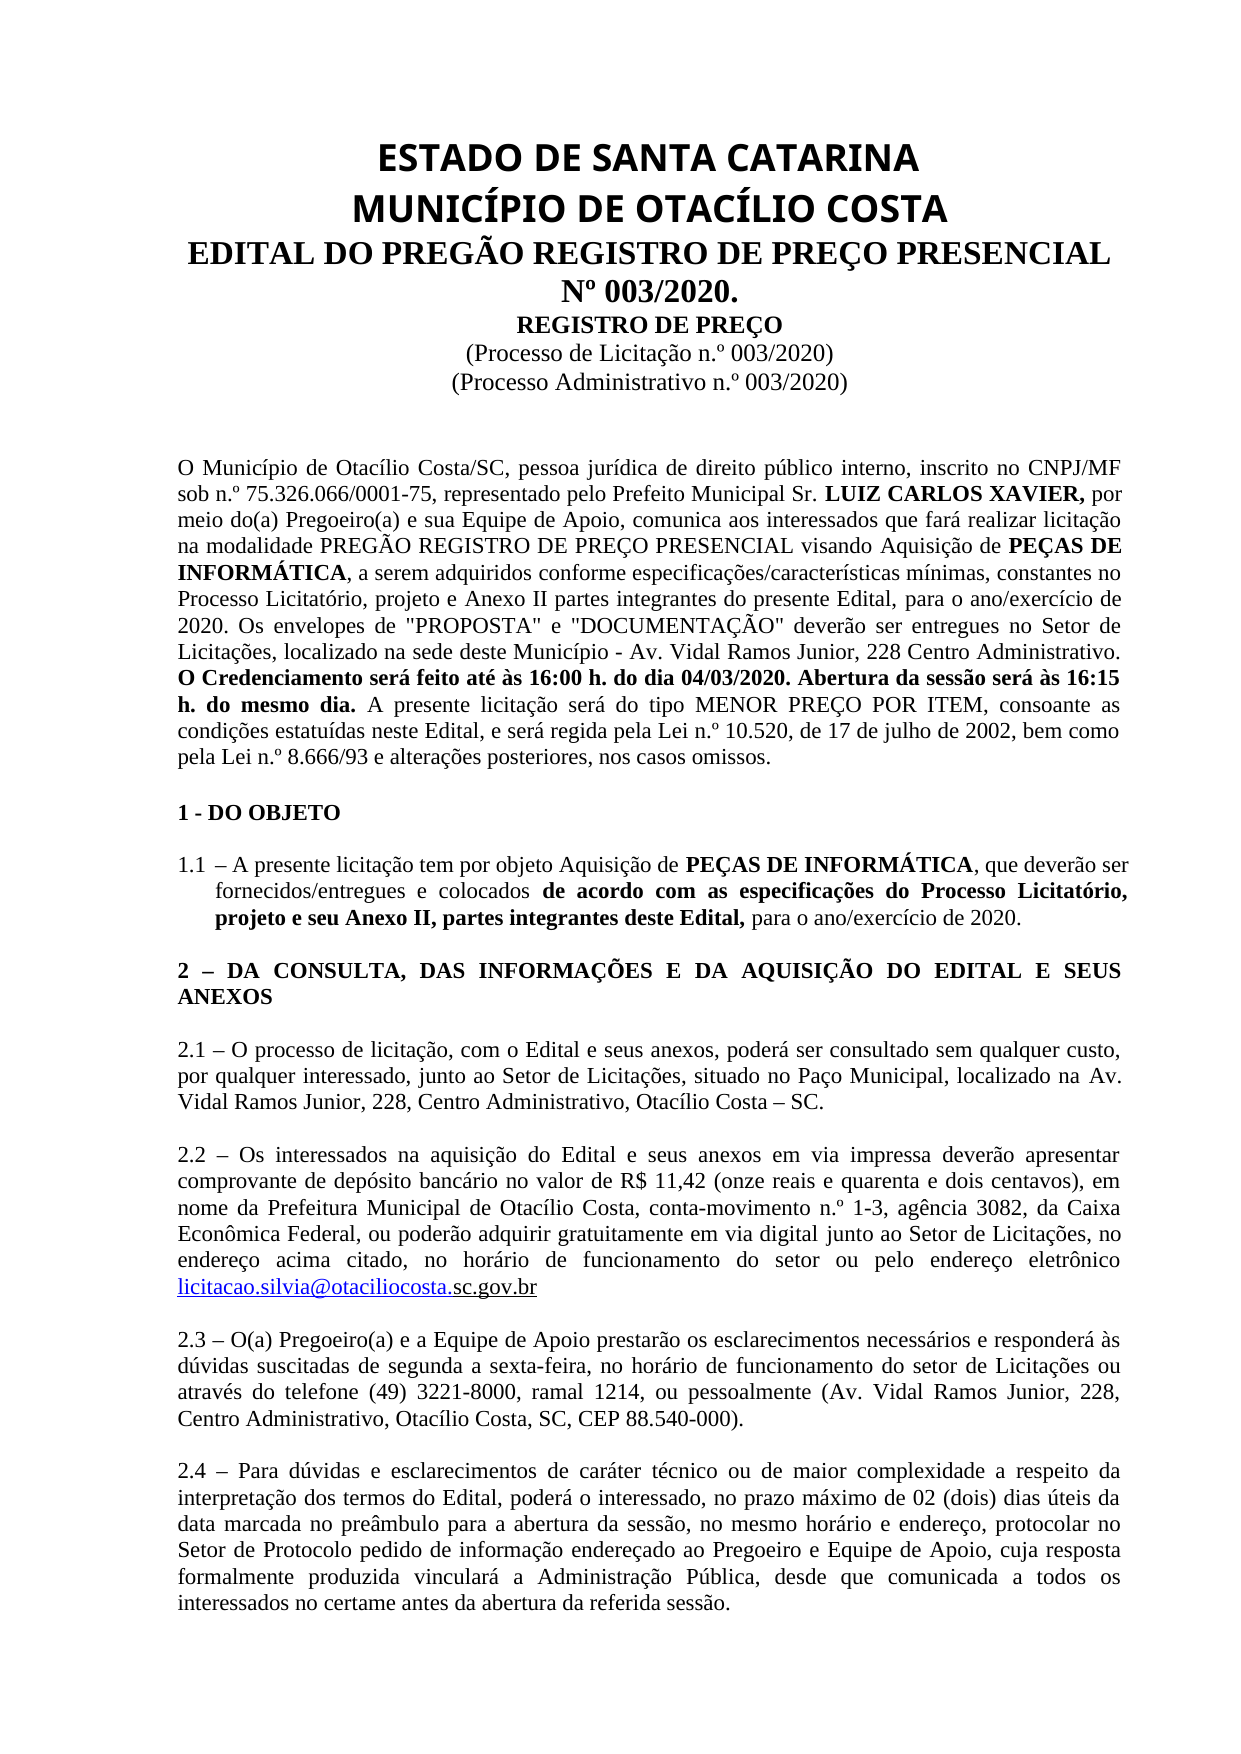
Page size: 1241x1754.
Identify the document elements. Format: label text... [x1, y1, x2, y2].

text (Processo de Licitação n.º 003/2020) [177, 338, 1122, 367]
text 2.3 – O(a) Pregoeiro(a) e a Equipe de Apoio prestarão os esclarecimentos necessários e responderá às dúvidas suscitadas de segunda a sexta-feira, no horário de funcionamento do setor de Licitações ou através do telefone (49) 3221-8000, ramal 1214, ou pessoalmente (Av. Vidal Ramos Junior, 228, Centro Administrativo, Otacílio Costa, SC, CEP 88.540-000). [177, 1326, 1122, 1431]
text REGISTRO DE PREÇO [177, 310, 1122, 338]
text (Processo Administrativo n.º 003/2020) [177, 367, 1122, 396]
text O Município de Otacílio Costa/SC, pessoa jurídica de direito público interno, inscrito no CNPJ/MF sob n.º 75.326.066/0001-75, representado pelo Prefeito Municipal Sr. LUIZ CARLOS XAVIER, por meio do(a) Pregoeiro(a) e sua Equipe de Apoio, comunica aos interessados que fará realizar licitação na modalidade PREGÃO REGISTRO DE PREÇO PRESENCIAL visando Aquisição de PEÇAS DE INFORMÁTICA, a serem adquiridos conforme especificações/características mínimas, constantes no Processo Licitatório, projeto e Anexo II partes integrantes do presente Edital, para o ano/exercício de 2020. Os envelopes de "PROPOSTA" e "DOCUMENTAÇÃO" deverão ser entregues no Setor de Licitações, localizado na sede deste Município - Av. Vidal Ramos Junior, 228 Centro Administrativo. O Credenciamento será feito até às 16:00 h. do dia 04/03/2020. Abertura da sessão será às 16:15 h. do mesmo dia. A presente licitação será do tipo MENOR PREÇO POR ITEM, consoante as condições estatuídas neste Edital, e será regida pela Lei n.º 10.520, de 17 de julho de 2002, bem como pela Lei n.º 8.666/93 e alterações posteriores, nos casos omissos. [177, 453, 1122, 770]
text 2.4 – Para dúvidas e esclarecimentos de caráter técnico ou de maior complexidade a respeito da interpretação dos termos do Edital, poderá o interessado, no prazo máximo de 02 (dois) dias úteis da data marcada no preâmbulo para a abertura da sessão, no mesmo horário e endereço, protocolar no Setor de Protocolo pedido de informação endereçado ao Pregoeiro e Equipe de Apoio, cuja resposta formalmente produzida vinculará a Administração Pública, desde que comunicada a todos os interessados no certame antes da abertura da referida sessão. [177, 1457, 1122, 1616]
text MUNICÍPIO DE OTACÍLIO COSTA [177, 182, 1122, 233]
text 2.1 – O processo de licitação, com o Edital e seus anexos, poderá ser consultado sem qualquer custo, por qualquer interessado, junto ao Setor de Licitações, situado no Paço Municipal, localizado na Av. Vidal Ramos Junior, 228, Centro Administrativo, Otacílio Costa – SC. [177, 1036, 1122, 1115]
list – A presente licitação tem por objeto Aquisição de PEÇAS DE INFORMÁTICA, que deverão ser fornecidos/entregues e colocados de acordo com as especificações do Processo Licitatório, projeto e seu Anexo II, partes integrantes deste Edital, para o ano/exercício de 2020. [177, 851, 1129, 930]
text 2.2 – Os interessados na aquisição do Edital e seus anexos em via impressa deverão apresentar comprovante de depósito bancário no valor de R$ 11,42 (onze reais e quarenta e dois centavos), em nome da Prefeitura Municipal de Otacílio Costa, conta-movimento n.º 1-3, agência 3082, da Caixa Econômica Federal, ou poderão adquirir gratuitamente em via digital junto ao Setor de Licitações, no endereço acima citado, no horário de funcionamento do setor ou pelo endereço eletrônico licitacao.silvia@otaciliocosta.sc.gov.br [177, 1141, 1122, 1299]
text 2 – DA CONSULTA, DAS INFORMAÇÕES E DA AQUISIÇÃO DO EDITAL E SEUS ANEXOS [177, 957, 1122, 1009]
text ESTADO DE SANTA CATARINA [325, 131, 1122, 182]
subtitle EDITAL DO PREGÃO REGISTRO DE PREÇO PRESENCIAL Nº 003/2020. [177, 233, 1122, 310]
text 1 - DO OBJETO [177, 798, 1122, 825]
